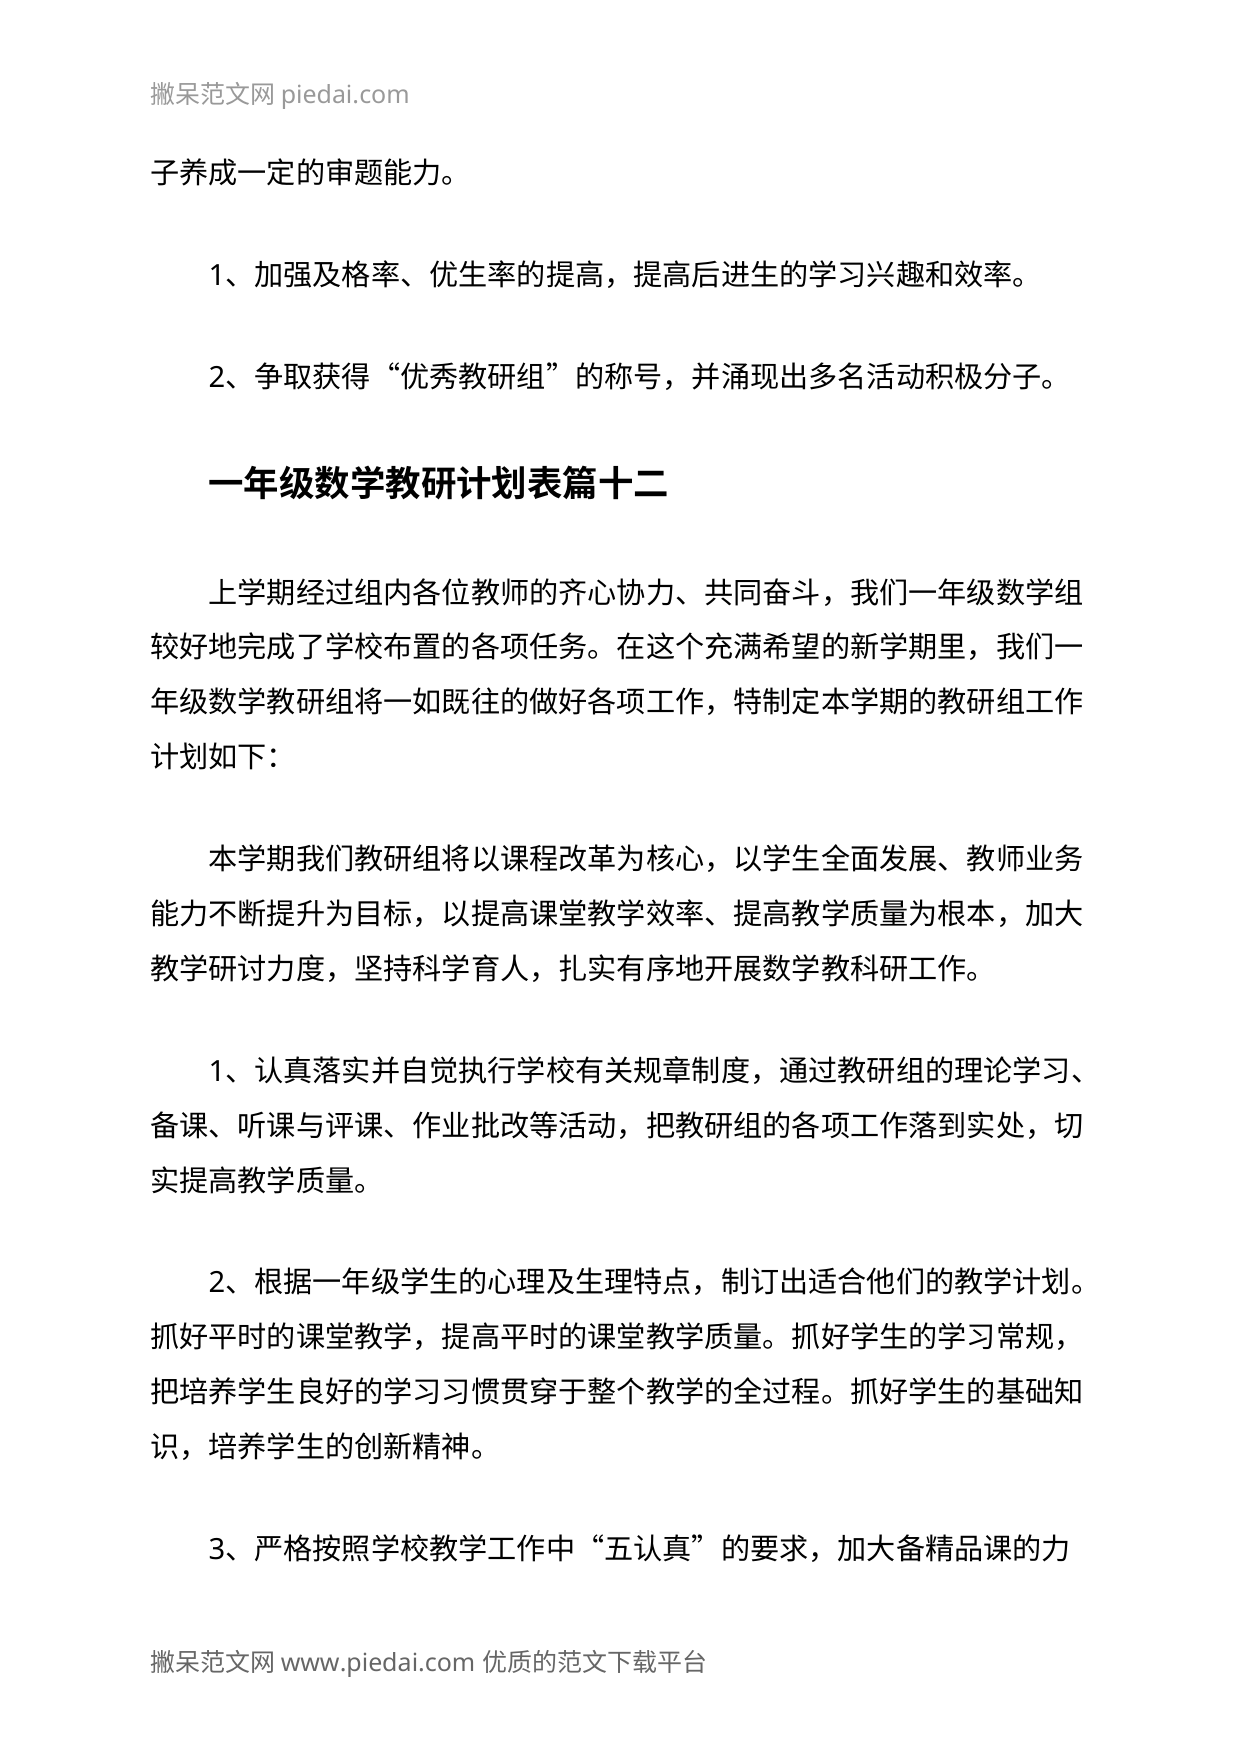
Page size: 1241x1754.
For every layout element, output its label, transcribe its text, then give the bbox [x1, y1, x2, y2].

text 1、加强及格率、优生率的提高，提高后进生的学习兴趣和效率。 [150, 252, 1090, 294]
text 2、争取获得“优秀教研组”的称号，并涌现出多名活动积极分子。 [150, 354, 1090, 396]
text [150, 1525, 1090, 1568]
text 1、认真落实并自觉执行学校有关规章制度，通过教研组的理论学习、备课、听课与评课、作业批改等活动，把教研组的各项工作落到实处，切实提高教学质量。 [150, 1047, 1090, 1199]
text 2、根据一年级学生的心理及生理特点，制订出适合他们的教学计划。抓好平时的课堂教学，提高平时的课堂教学质量。抓好学生的学习常规，把培养学生良好的学习习惯贯穿于整个教学的全过程。抓好学生的基础知识，培养学生的创新精神。 [150, 1259, 1090, 1466]
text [150, 150, 1090, 192]
text 一年级数学教研计划表篇十二 [150, 456, 1090, 507]
text 本学期我们教研组将以课程改革为核心，以学生全面发展、教师业务能力不断提升为目标，以提高课堂教学效率、提高教学质量为根本，加大教学研讨力度，坚持科学育人，扎实有序地开展数学教科研工作。 [150, 836, 1090, 988]
text 上学期经过组内各位教师的齐心协力、共同奋斗，我们一年级数学组较好地完成了学校布置的各项任务。在这个充满希望的新学期里，我们一年级数学教研组将一如既往的做好各项工作，特制定本学期的教研组工作计划如下： [150, 569, 1090, 776]
